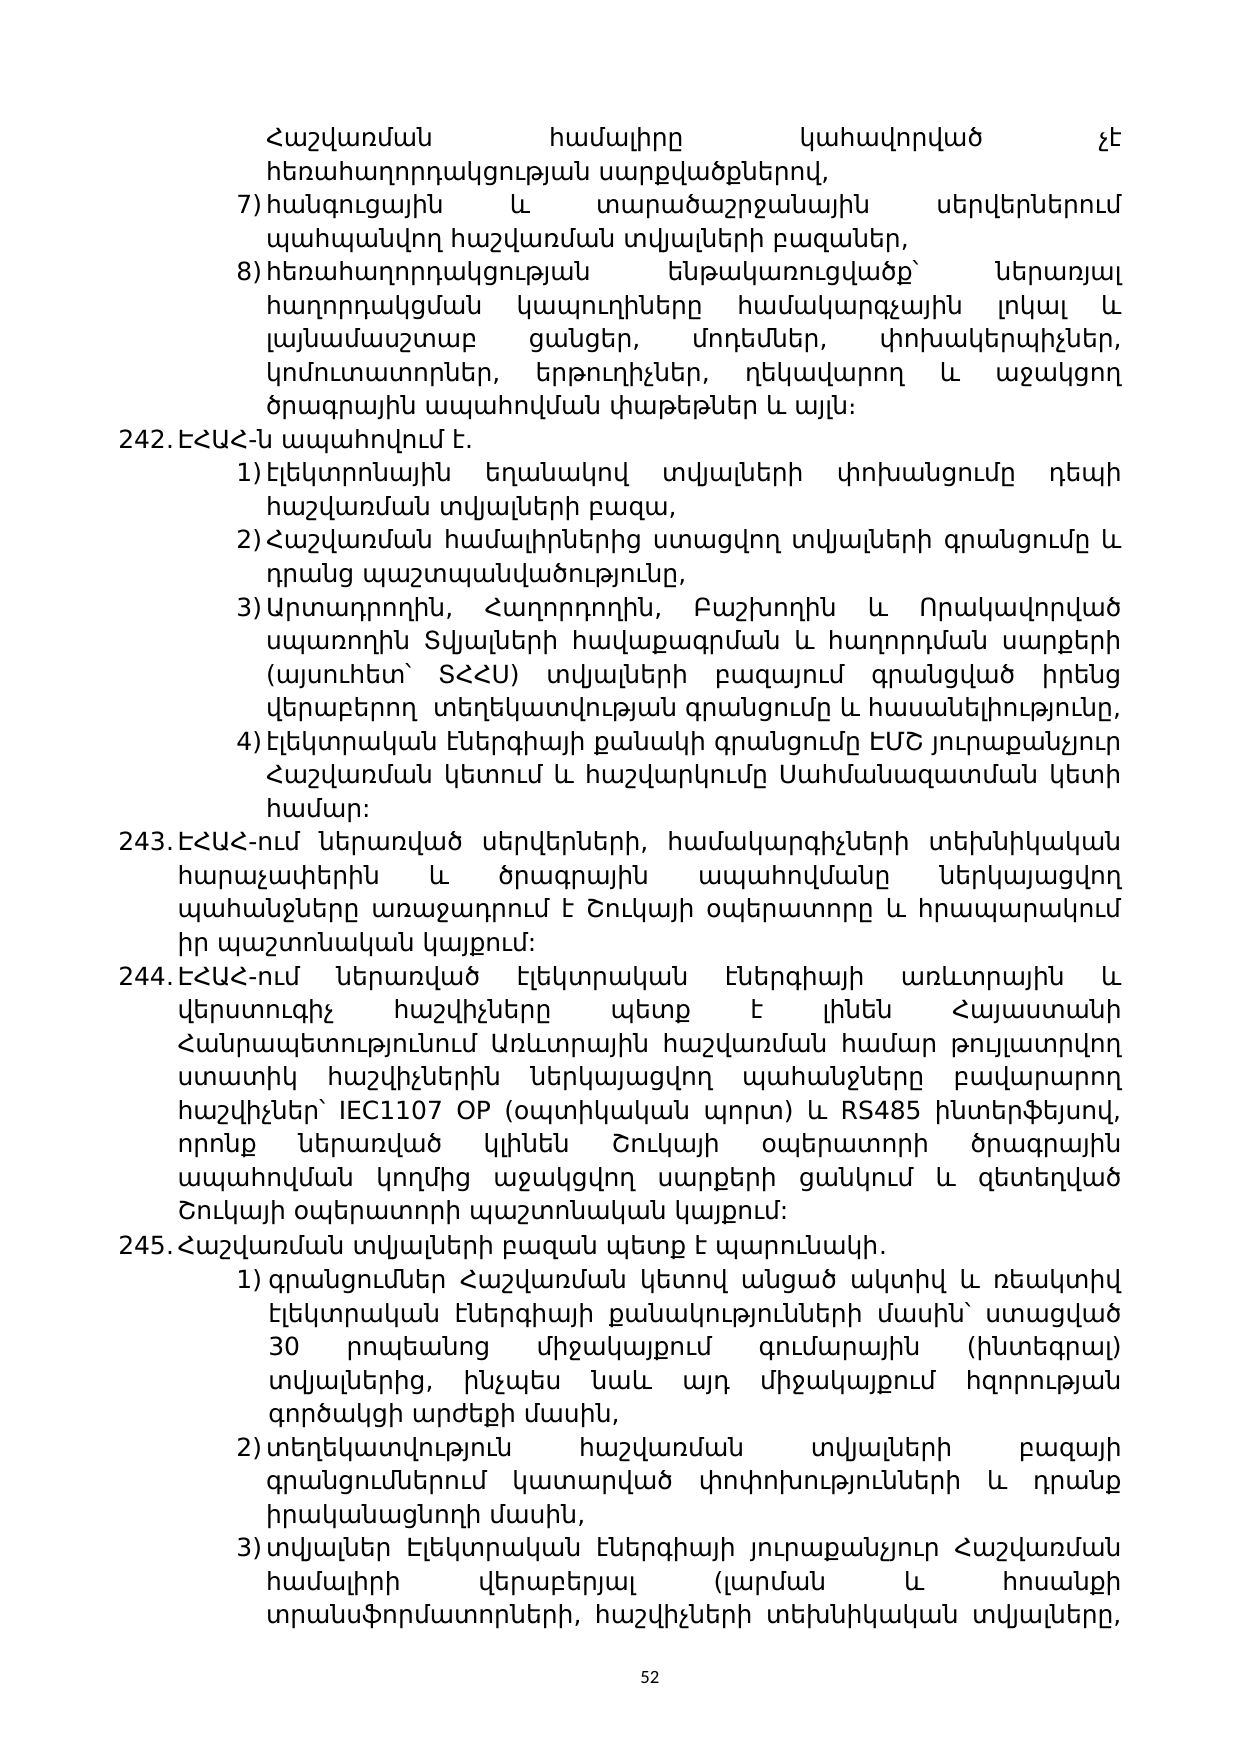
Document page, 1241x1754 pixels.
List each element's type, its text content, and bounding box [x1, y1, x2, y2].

list ԷՀԱՀ-ում ներառված էլեկտրական էներգիայի առևտրային և վերստուգիչ հաշվիչները պետք է լինեն Հայաստանի Հանրապետությունում Առևտրային հաշվառման համար թույլատրվող ստատիկ հաշվիչներին ներկայացվող պահանջները բավարարող հաշվիչներ՝ IEC1107 OP (օպտիկական պորտ) և RS485 ինտերֆեյսով, որոնք ներառված կլինեն Շուկայի օպերատորի ծրագրային ապահովման կողմից աջակցվող սարքերի ցանկում և զետեղված Շուկայի օպերատորի պաշտոնական կայքում: [118, 962, 1122, 1226]
list ԷՀԱՀ-ն ապահովում է. [118, 425, 1122, 454]
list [236, 1534, 1122, 1630]
list ԷՀԱՀ-ում ներառված սերվերների, համակարգիչների տեխնիկական հարաչափերին և ծրագրային ապահովմանը ներկայացվող պահանջները առաջադրում է Շուկայի օպերատորը և հրապարակում իր պաշտոնական կայքում: [118, 827, 1122, 957]
list Հաշվառման համալիրներից ստացվող տվյալների գրանցումը և դրանց պաշտպանվածությունը, [236, 526, 1122, 588]
list հեռահաղորդակցության ենթակառուցվածք՝ ներառյալ հաղորդակցման կապուղիները hամակարգչային լոկալ և լայնամասշտաբ ցանցեր, մոդեմներ, փոխակերպիչներ, կոմուտատորներ, երթուղիչներ, ղեկավարող և աջակցող ծրագրային ապահովման փաթեթներ և այլն։ [236, 257, 1122, 421]
list գրանցումներ Հաշվառման կետով անցած ակտիվ և ռեակտիվ էլեկտրական էներգիայի քանակությունների մասին՝ ստացված 30 րոպեանոց միջակայքում գումարային (ինտեգրալ) տվյալներից, ինչպես նաև այդ միջակայքում հզորության գործակցի արժեքի մասին, [236, 1265, 1122, 1429]
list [236, 123, 1122, 186]
list տեղեկատվություն հաշվառման տվյալների բազայի գրանցումներում կատարված փոփոխությունների և դրանք իրականացնողի մասին, [236, 1433, 1122, 1529]
list Հաշվառման տվյալների բազան պետք է պարունակի․ [118, 1230, 1122, 1261]
list էլեկտրական էներգիայի քանակի գրանցումը ԷՄՇ յուրաքանչյուր Հաշվառման կետում և հաշվարկումը Սահմանազատման կետի համար: [236, 727, 1122, 823]
list Արտադրողին, Հաղորդողին, Բաշխողին և Որակավորված սպառողին Տվյալների հավաքագրման և հաղորդման սարքերի (այսուհետ՝ ՏՀՀՍ) տվյալների բազայում գրանցված իրենց վերաբերող տեղեկատվության գրանցումը և հասանելիությունը, [236, 593, 1122, 722]
list էլեկտրոնային եղանակով տվյալների փոխանցումը դեպի հաշվառման տվյալների բազա, [236, 458, 1122, 521]
list հանգուցային և տարածաշրջանային սերվերներում պահպանվող հաշվառման տվյալների բազաներ, [236, 190, 1122, 253]
